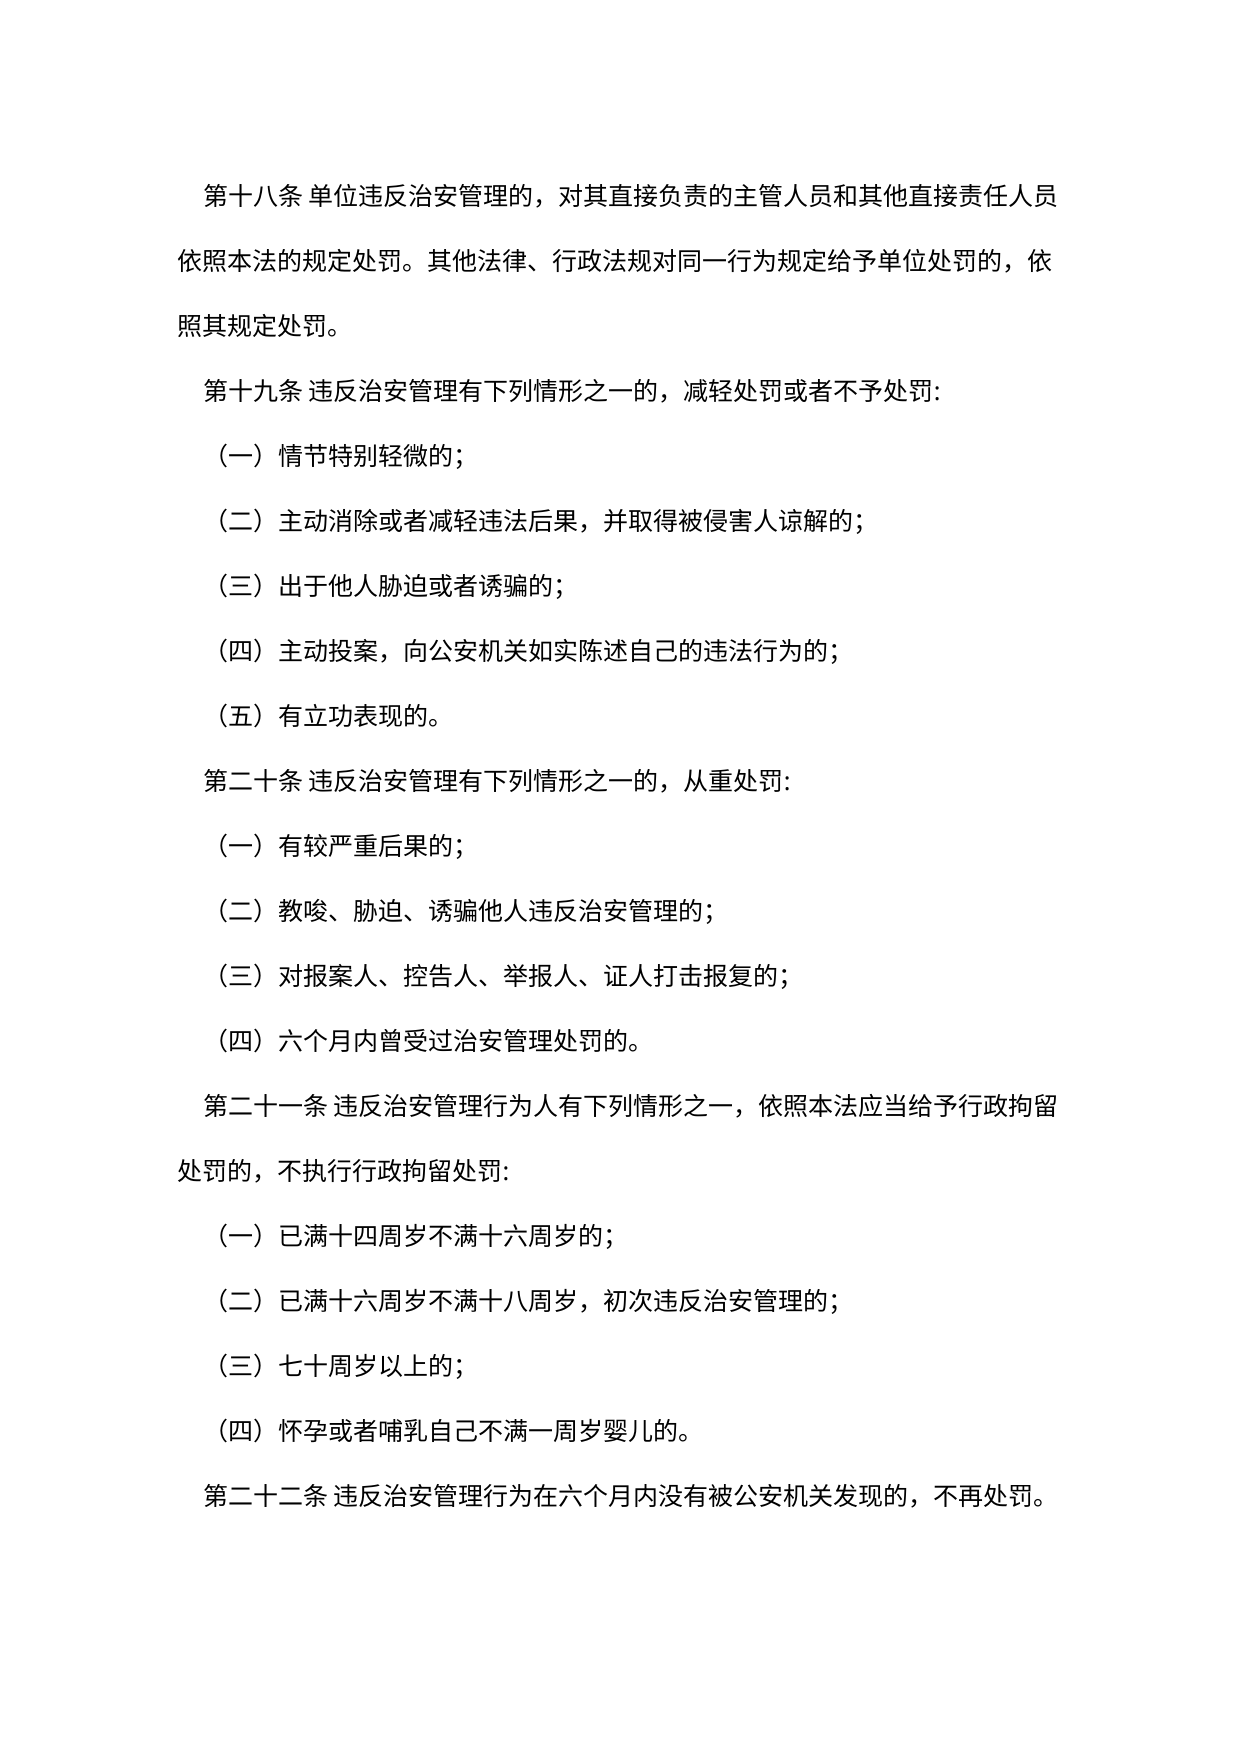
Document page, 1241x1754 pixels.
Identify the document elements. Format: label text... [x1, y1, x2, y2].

text （三）七十周岁以上的； [177, 1332, 1063, 1397]
text 第二十二条 违反治安管理行为在六个月内没有被公安机关发现的，不再处罚。 [177, 1462, 1063, 1527]
text 第二十条 违反治安管理有下列情形之一的，从重处罚: [177, 747, 1063, 812]
text 第十九条 违反治安管理有下列情形之一的，减轻处罚或者不予处罚: [177, 357, 1063, 422]
text 第十八条 单位违反治安管理的，对其直接负责的主管人员和其他直接责任人员依照本法的规定处罚。其他法律、行政法规对同一行为规定给予单位处罚的，依照其规定处罚。 [177, 162, 1063, 357]
text （三）对报案人、控告人、举报人、证人打击报复的； [177, 942, 1063, 1007]
text （一）已满十四周岁不满十六周岁的； [177, 1202, 1063, 1267]
text 第二十一条 违反治安管理行为人有下列情形之一，依照本法应当给予行政拘留处罚的，不执行行政拘留处罚: [177, 1072, 1063, 1202]
text （二）教唆、胁迫、诱骗他人违反治安管理的； [177, 877, 1063, 942]
text （二）已满十六周岁不满十八周岁，初次违反治安管理的； [177, 1267, 1063, 1332]
text （一）有较严重后果的； [177, 812, 1063, 877]
text （一）情节特别轻微的； [177, 422, 1063, 487]
text （二）主动消除或者减轻违法后果，并取得被侵害人谅解的； [177, 487, 1063, 552]
text （四）六个月内曾受过治安管理处罚的。 [177, 1007, 1063, 1072]
text （三）出于他人胁迫或者诱骗的； [177, 552, 1063, 617]
text （五）有立功表现的。 [177, 682, 1063, 747]
text （四）怀孕或者哺乳自己不满一周岁婴儿的。 [177, 1397, 1063, 1462]
text （四）主动投案，向公安机关如实陈述自己的违法行为的； [177, 617, 1063, 682]
